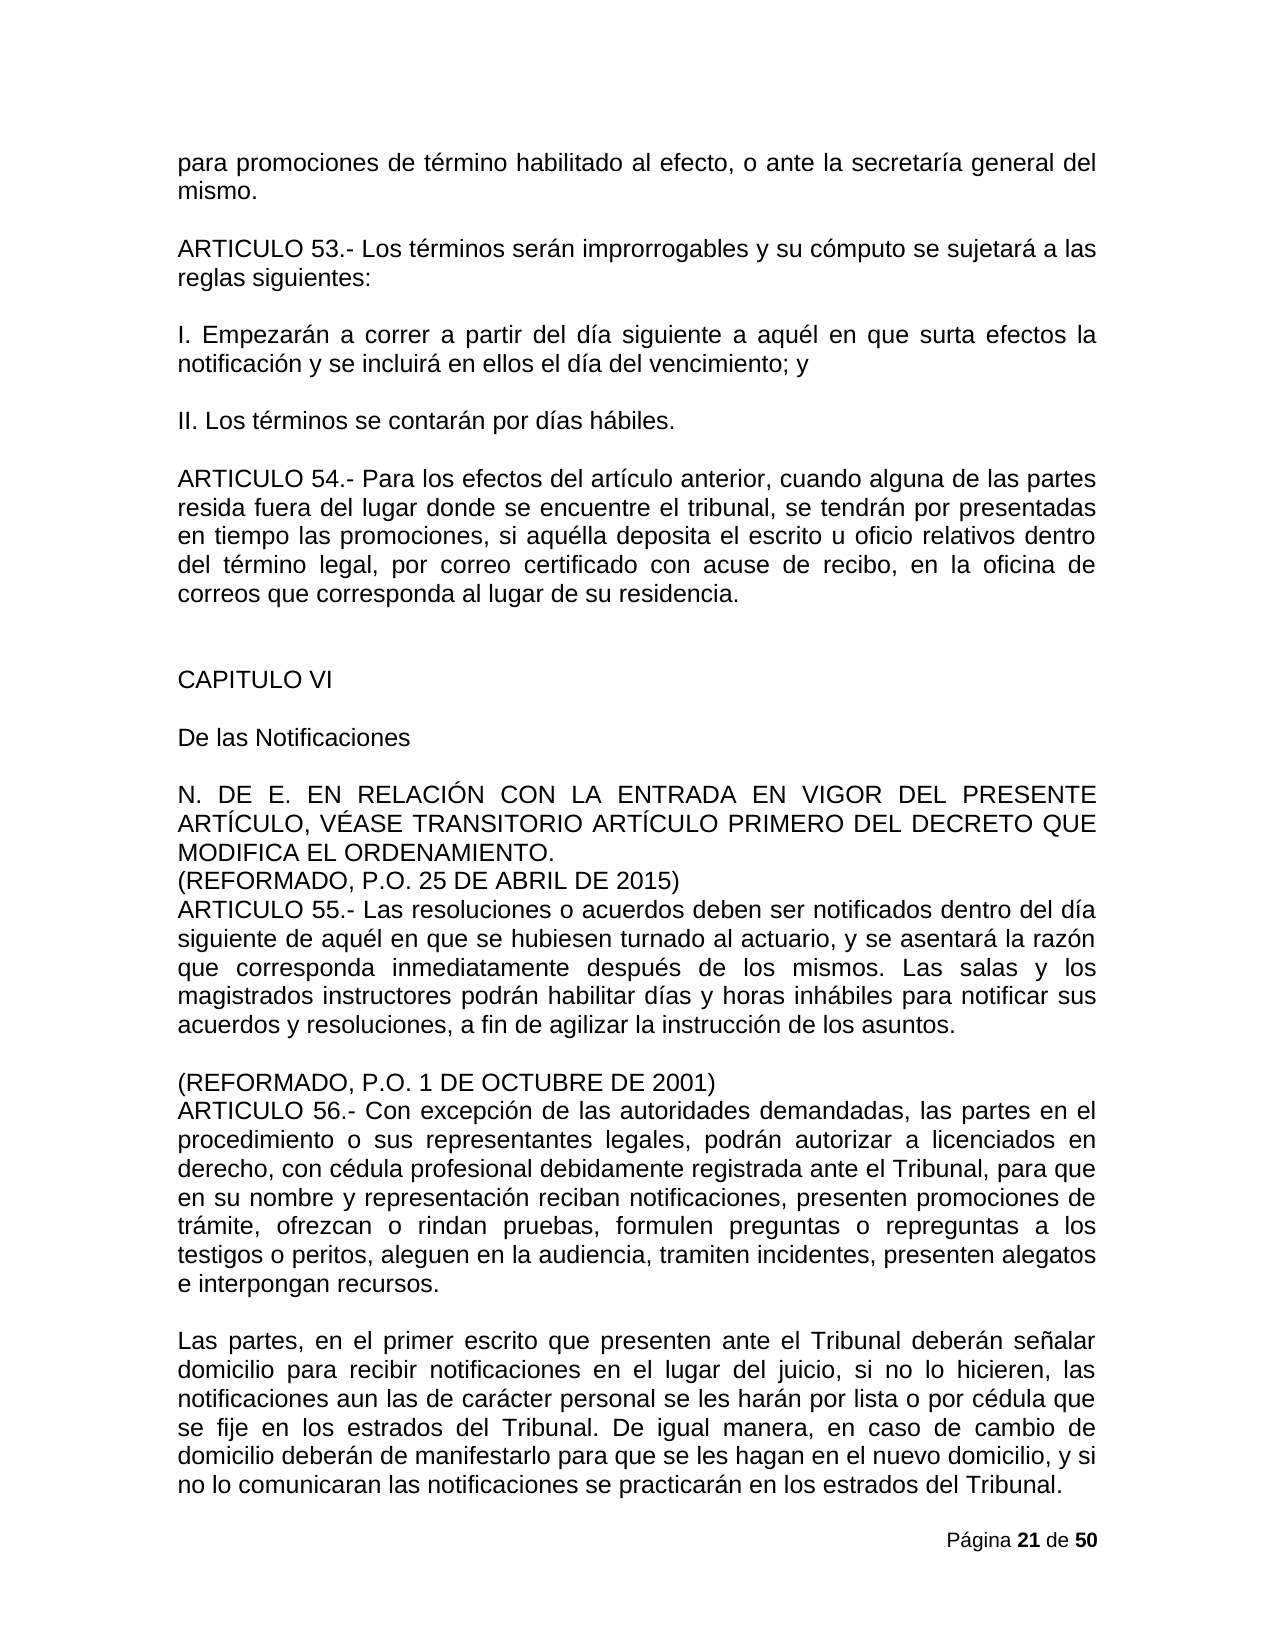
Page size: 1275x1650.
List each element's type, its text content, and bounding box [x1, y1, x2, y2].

text N. DE E. EN RELACIÓN CON LA ENTRADA EN VIGOR DEL PRESENTE ARTÍCULO, VÉASE TRANSITORIO ARTÍCULO PRIMERO DEL DECRETO QUE MODIFICA EL ORDENAMIENTO. [177, 780, 1098, 866]
text II. Los términos se contarán por días hábiles. [177, 406, 1098, 435]
text ARTICULO 54.- Para los efectos del artículo anterior, cuando alguna de las partes resida fuera del lugar donde se encuentre el tribunal, se tendrán por presentadas en tiempo las promociones, si aquélla deposita el escrito u oficio relativos dentro del término legal, por correo certificado con acuse de recibo, en la oficina de correos que corresponda al lugar de su residencia. [177, 464, 1098, 608]
text ARTICULO 56.- Con excepción de las autoridades demandadas, las partes en el procedimiento o sus representantes legales, podrán autorizar a licenciados en derecho, con cédula profesional debidamente registrada ante el Tribunal, para que en su nombre y representación reciban notificaciones, presenten promociones de trámite, ofrezcan o rindan pruebas, formulen preguntas o repreguntas a los testigos o peritos, aleguen en la audiencia, tramiten incidentes, presenten alegatos e interpongan recursos. [177, 1096, 1098, 1298]
text CAPITULO VI [177, 665, 1098, 694]
text ARTICULO 55.- Las resoluciones o acuerdos deben ser notificados dentro del día siguiente de aquél en que se hubiesen turnado al actuario, y se asentará la razón que corresponda inmediatamente después de los mismos. Las salas y los magistrados instructores podrán habilitar días y horas inhábiles para notificar sus acuerdos y resoluciones, a fin de agilizar la instrucción de los asuntos. [177, 895, 1098, 1039]
text (REFORMADO, P.O. 1 DE OCTUBRE DE 2001) [177, 1068, 1098, 1096]
text I. Empezarán a correr a partir del día siguiente a aquél en que surta efectos la notificación y se incluirá en ellos el día del vencimiento; y [177, 320, 1098, 378]
text (REFORMADO, P.O. 25 DE ABRIL DE 2015) [177, 866, 1098, 895]
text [177, 148, 1098, 205]
text De las Notificaciones [177, 723, 1098, 751]
text ARTICULO 53.- Los términos serán improrrogables y su cómputo se sujetará a las reglas siguientes: [177, 234, 1098, 291]
text Las partes, en el primer escrito que presenten ante el Tribunal deberán señalar domicilio para recibir notificaciones en el lugar del juicio, si no lo hicieren, las notificaciones aun las de carácter personal se les harán por lista o por cédula que se fije en los estrados del Tribunal. De igual manera, en caso de cambio de domicilio deberán de manifestarlo para que se les hagan en el nuevo domicilio, y si no lo comunicaran las notificaciones se practicarán en los estrados del Tribunal. [177, 1326, 1098, 1499]
